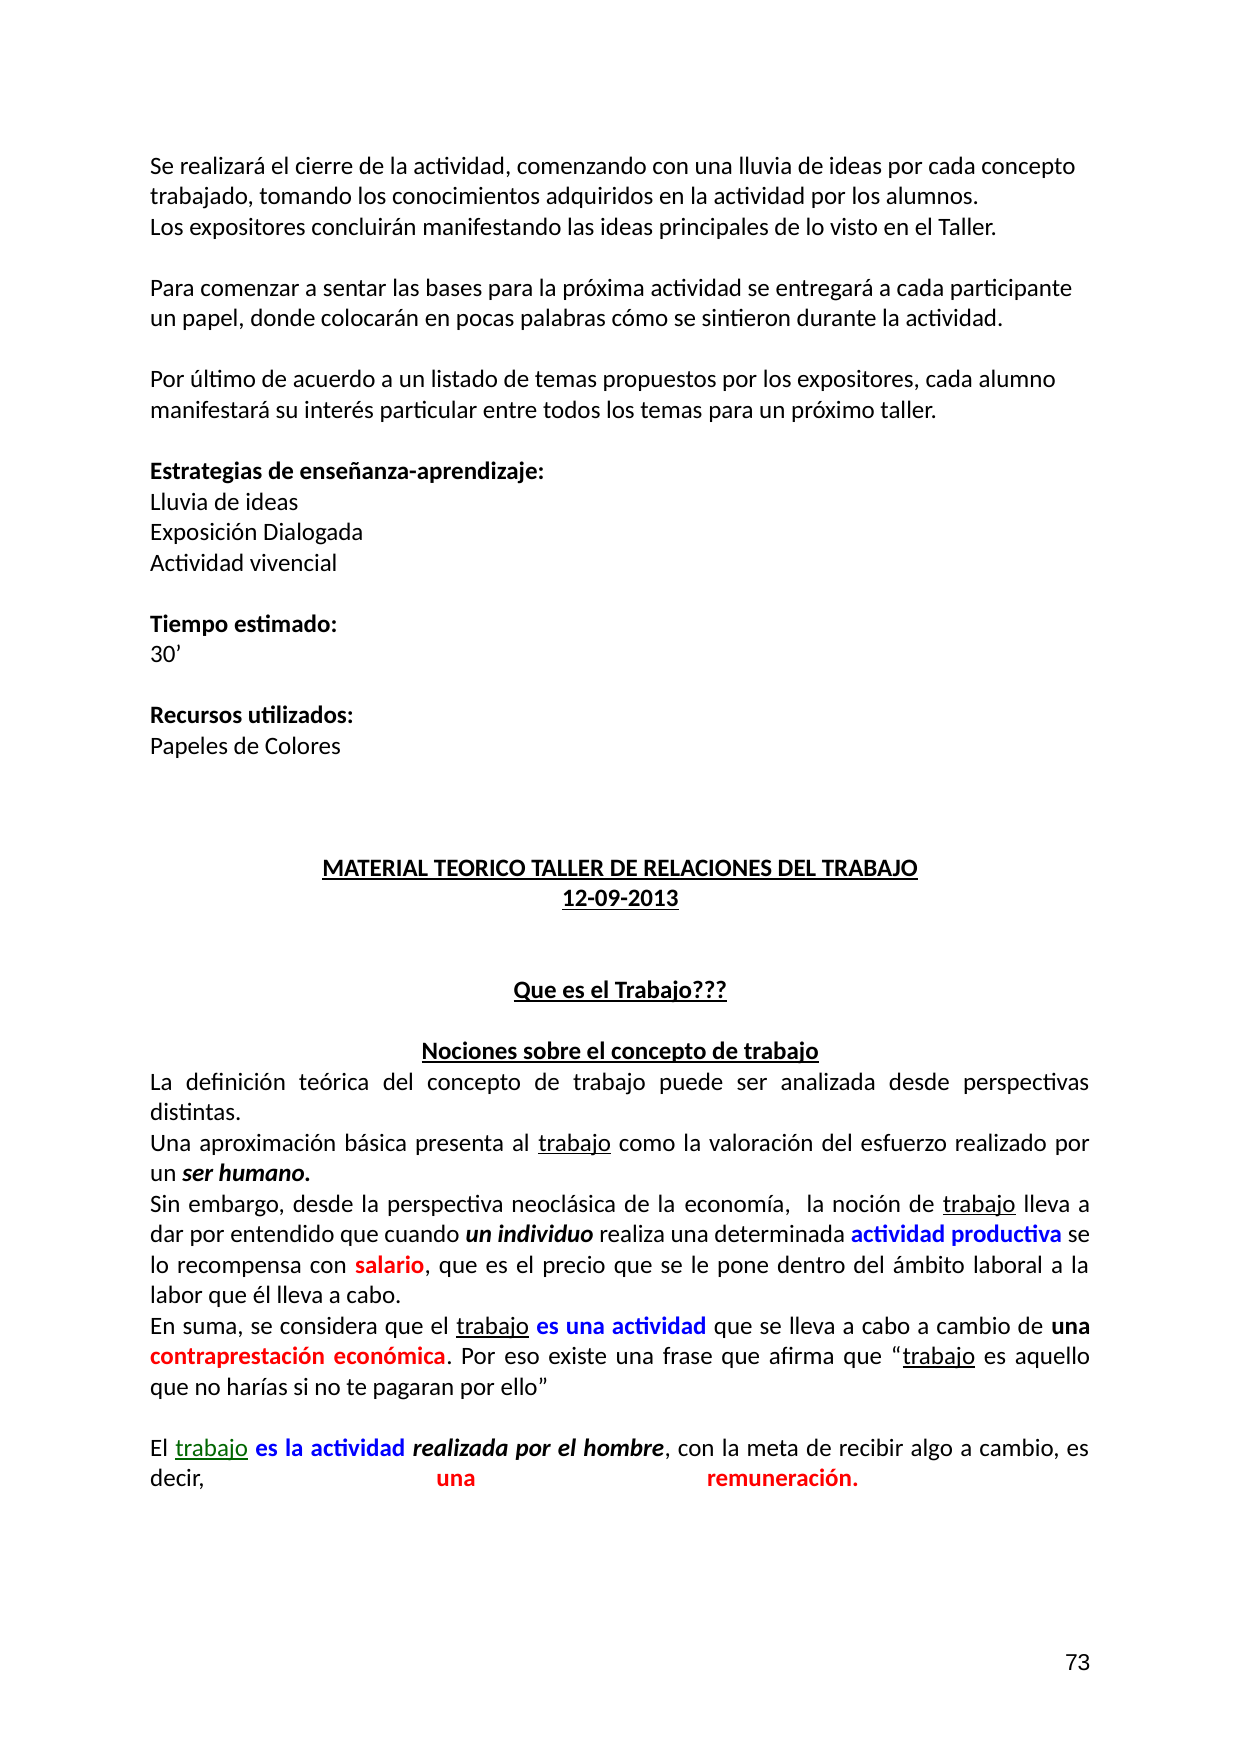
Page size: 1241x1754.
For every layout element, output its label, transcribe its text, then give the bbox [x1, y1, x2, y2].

text Para comenzar a sentar las bases para la próxima actividad se entregará a cada participante un papel, donde colocarán en pocas palabras cómo se sintieron durante la actividad. [150, 272, 1090, 333]
text Actividad vivencial [150, 547, 1090, 577]
text 30’ [150, 638, 1090, 669]
text Por último de acuerdo a un listado de temas propuestos por los expositores, cada alumno manifestará su interés particular entre todos los temas para un próximo taller. [150, 364, 1090, 425]
text Nociones sobre el concepto de trabajo [150, 1035, 1090, 1066]
text Exposición Dialogada [150, 516, 1090, 547]
text Sin embargo, desde la perspectiva neoclásica de la economía, la noción de trabajo lleva a dar por entendido que cuando un individuo realiza una determinada actividad productiva se lo recompensa con salario, que es el precio que se le pone dentro del ámbito laboral a la labor que él lleva a cabo. [150, 1188, 1090, 1310]
text Lluvia de ideas [150, 486, 1090, 516]
text Una aproximación básica presenta al trabajo como la valoración del esfuerzo realizado por un ser humano. [150, 1127, 1090, 1188]
text Se realizará el cierre de la actividad, comenzando con una lluvia de ideas por cada concepto trabajado, tomando los conocimientos adquiridos en la actividad por los alumnos. [150, 150, 1090, 211]
text MATERIAL TEORICO TALLER DE RELACIONES DEL TRABAJO [150, 852, 1090, 882]
text La definición teórica del concepto de trabajo puede ser analizada desde perspectivas distintas. [150, 1066, 1090, 1127]
text Los expositores concluirán manifestando las ideas principales de lo visto en el Taller. [150, 211, 1090, 242]
text El trabajo es la actividad realizada por el hombre, con la meta de recibir algo a cambio, es decir, una remuneración. [150, 1432, 1090, 1519]
text Estrategias de enseñanza-aprendizaje: [150, 455, 1090, 486]
text Que es el Trabajo??? [150, 974, 1090, 1004]
text Recursos utilizados: [150, 699, 1090, 730]
text Tiempo estimado: [150, 608, 1090, 638]
text Papeles de Colores [150, 730, 1090, 760]
text En suma, se considera que el trabajo es una actividad que se lleva a cabo a cambio de una contraprestación económica. Por eso existe una frase que afirma que “trabajo es aquello que no harías si no te pagaran por ello” [150, 1310, 1090, 1401]
text 12-09-2013 [150, 882, 1090, 913]
